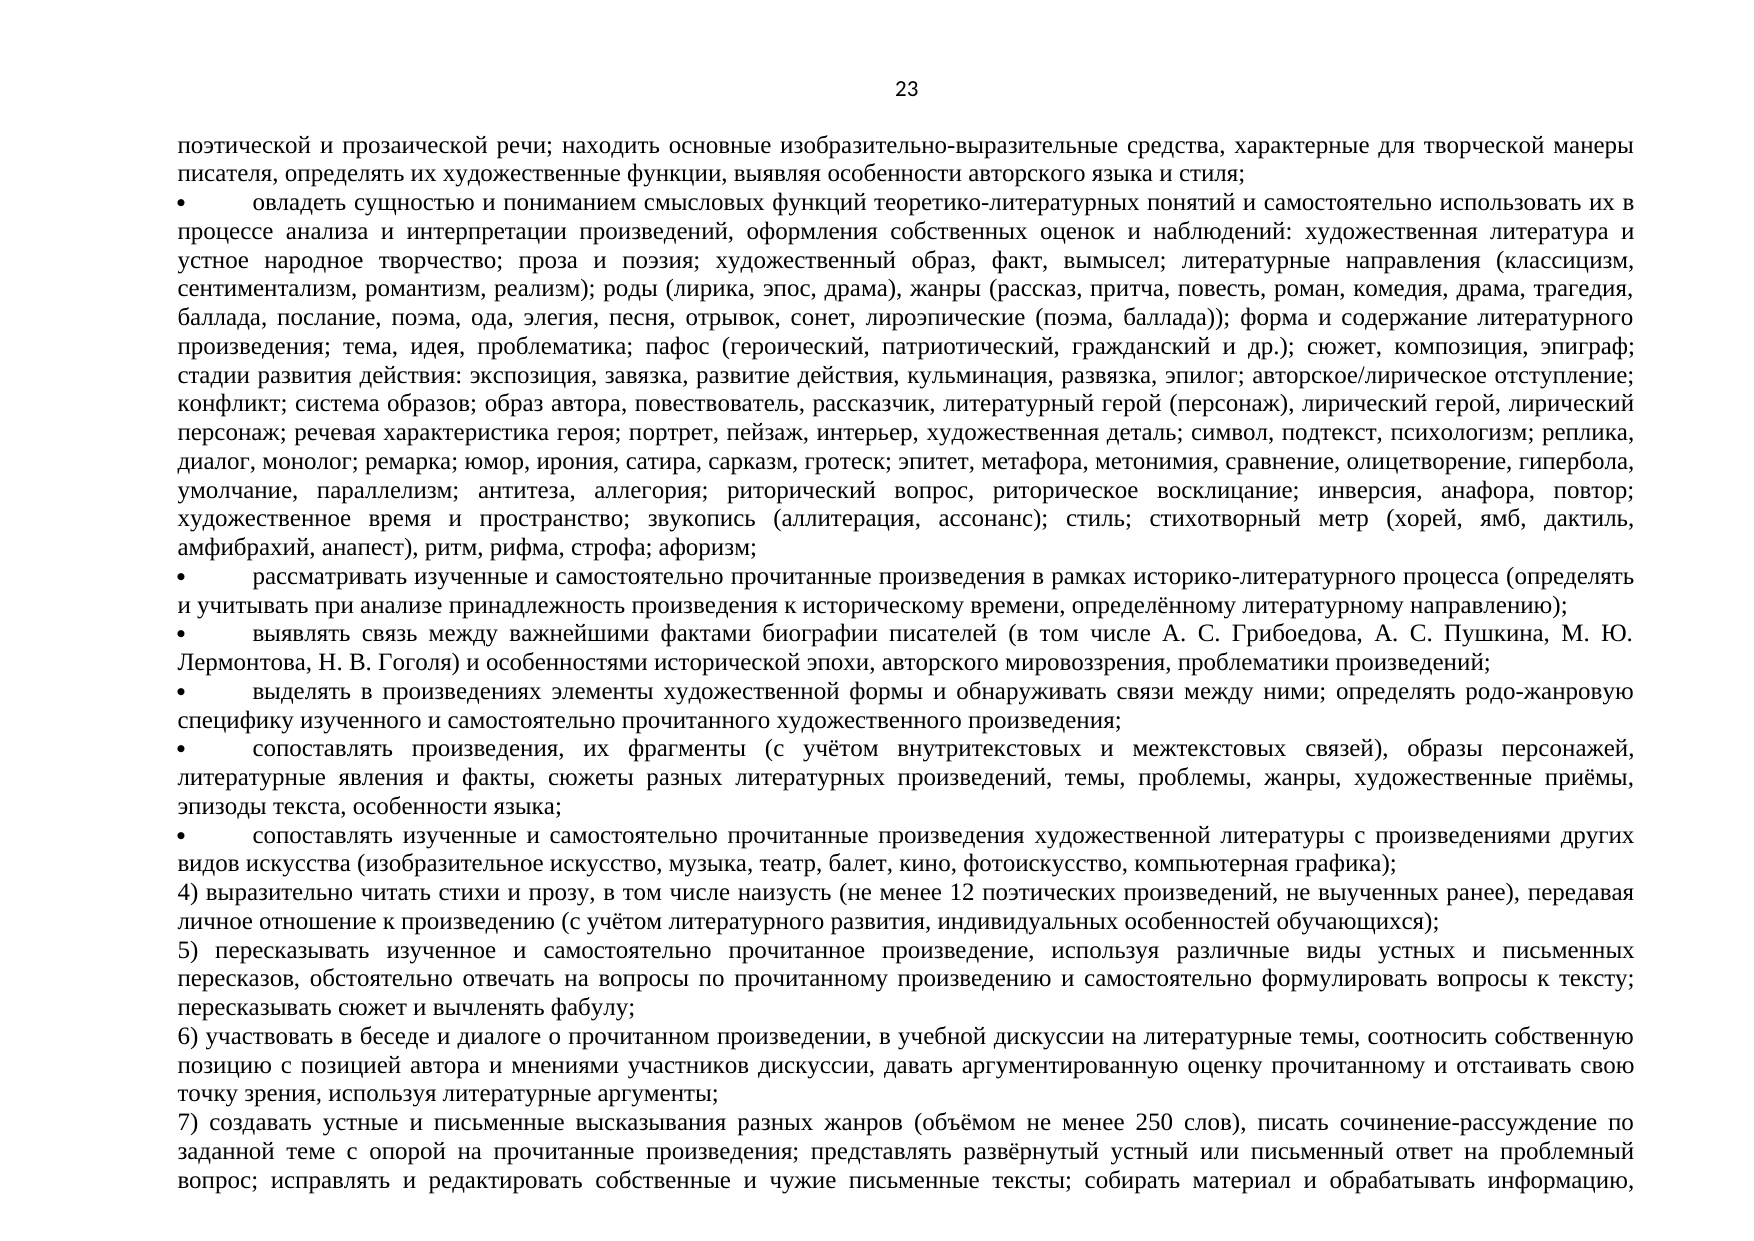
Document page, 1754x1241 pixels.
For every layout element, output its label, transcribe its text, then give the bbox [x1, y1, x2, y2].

text 5) пересказывать изученное и самостоятельно прочитанное произведение, используя различные виды устных и письменных пересказов, обстоятельно отвечать на вопросы по прочитанному произведению и самостоятельно формулировать вопросы к тексту; пересказывать сюжет и вычленять фабулу; [177, 935, 1636, 1021]
text 4) выразительно читать стихи и прозу, в том числе наизусть (не менее 12 поэтических произведений, не выученных ранее), передавая личное отношение к произведению (с учётом литературного развития, индивидуальных особенностей обучающихся); [177, 877, 1636, 935]
list овладеть сущностью и пониманием смысловых функций теоретико-литературных понятий и самостоятельно использовать их в процессе анализа и интерпретации произведений, оформления собственных оценок и наблюдений: художественная литература и устное народное творчество; проза и поэзия; художественный образ, факт, вымысел; литературные направления (классицизм, сентиментализм, романтизм, реализм); роды (лирика, эпос, драма), жанры (рассказ, притча, повесть, роман, комедия, драма, трагедия, баллада, послание, поэма, ода, элегия, песня, отрывок, сонет, лироэпические (поэма, баллада)); форма и содержание литературного произведения; тема, идея, проблематика; пафос (героический, патриотический, гражданский и др.); сюжет, композиция, эпиграф; стадии развития действия: экспозиция, завязка, развитие действия, кульминация, развязка, эпилог; авторское/лирическое отступление; конфликт; система образов; образ автора, повествователь, рассказчик, литературный герой (персонаж), лирический герой, лирический персонаж; речевая характеристика героя; портрет, пейзаж, интерьер, художественная деталь; символ, подтекст, психологизм; реплика, диалог, монолог; ремарка; юмор, ирония, сатира, сарказм, гротеск; эпитет, метафора, метонимия, сравнение, олицетворение, гипербола, умолчание, параллелизм; антитеза, аллегория; риторический вопрос, риторическое восклицание; инверсия, анафора, повтор; художественное время и пространство; звукопись (аллитерация, ассонанс); стиль; стихотворный метр (хорей, ямб, дактиль, амфибрахий, анапест), ритм, рифма, строфа; афоризм; [177, 187, 1636, 561]
list выделять в произведениях элементы художественной формы и обнаруживать связи между ними; определять родо-жанровую специфику изученного и самостоятельно прочитанного художественного произведения; [177, 676, 1636, 733]
list выявлять связь между важнейшими фактами биографии писателей (в том числе А. С. Грибоедова, А. С. Пушкина, М. Ю. Лермонтова, Н. В. Гоголя) и особенностями исторической эпохи, авторского мировоззрения, проблематики произведений; [177, 618, 1636, 676]
list сопоставлять произведения, их фрагменты (с учётом внутритекстовых и межтекстовых связей), образы персонажей, литературные явления и факты, сюжеты разных литературных произведений, темы, проблемы, жанры, художественные приёмы, эпизоды текста, особенности языка; [177, 733, 1636, 820]
list сопоставлять изученные и самостоятельно прочитанные произведения художественной литературы с произведениями других видов искусства (изобразительное искусство, музыка, театр, балет, кино, фотоискусство, компьютерная графика); [177, 820, 1636, 877]
text 6) участвовать в беседе и диалоге о прочитанном произведении, в учебной дискуссии на литературные темы, соотносить собственную позицию с позицией автора и мнениями участников дискуссии, давать аргументированную оценку прочитанному и отстаивать свою точку зрения, используя литературные аргументы; [177, 1021, 1636, 1107]
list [177, 130, 1636, 187]
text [177, 1107, 1636, 1193]
list рассматривать изученные и самостоятельно прочитанные произведения в рамках историко-литературного процесса (определять и учитывать при анализе принадлежность произведения к историческому времени, определённому литературному направлению); [177, 561, 1636, 618]
